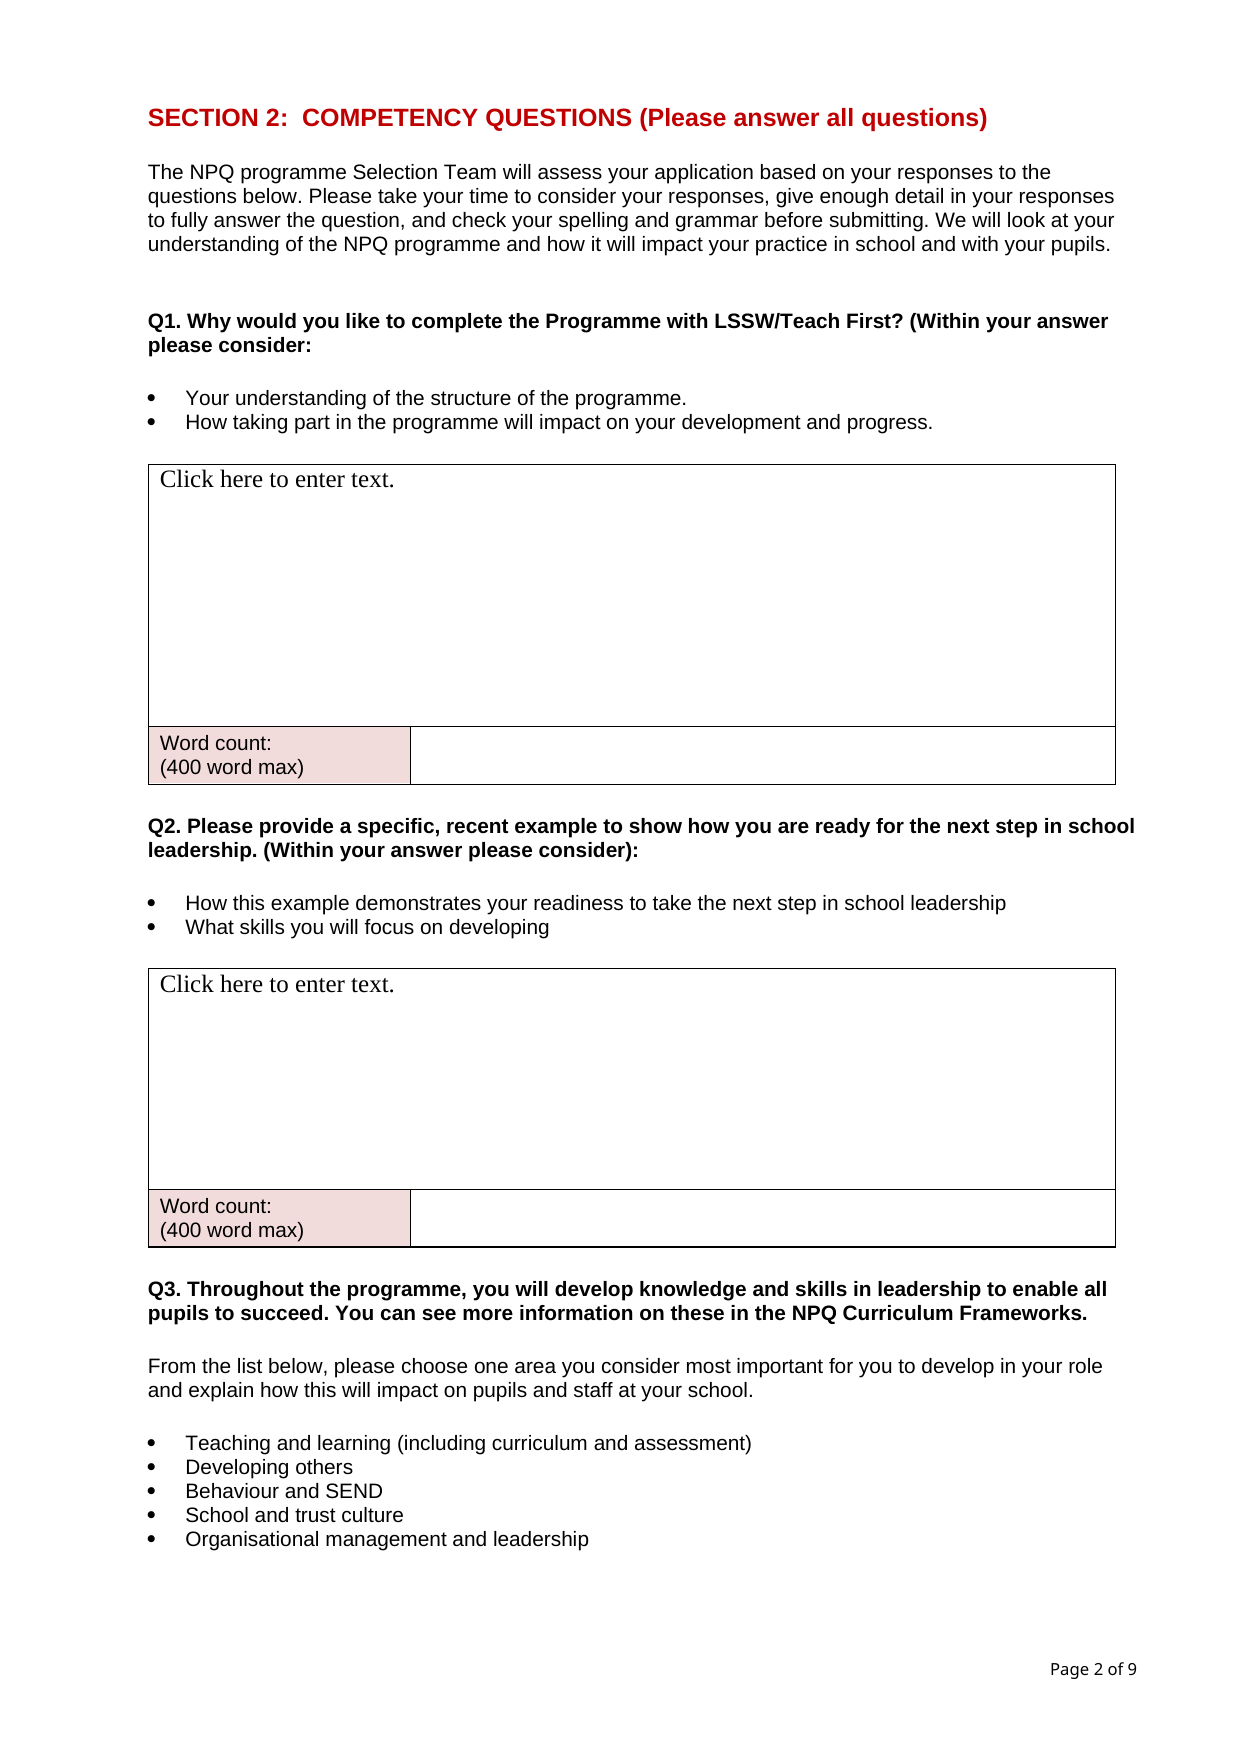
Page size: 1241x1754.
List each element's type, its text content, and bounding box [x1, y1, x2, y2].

list Behaviour and SEND [148, 1479, 1137, 1503]
list Your understanding of the structure of the programme. [148, 386, 1137, 410]
list Organisational management and leadership [148, 1527, 1137, 1551]
table_cell Word count: (400 word max) [149, 727, 410, 783]
list How this example demonstrates your readiness to take the next step in school leadership [148, 891, 1137, 915]
text The NPQ programme Selection Team will assess your application based on your responses to the questions below. Please take your time to consider your responses, give enough detail in your responses to fully answer the question, and check your spelling and grammar before submitting. We will look at your understanding of the NPQ programme and how it will impact your practice in school and with your pupils. [148, 160, 1137, 256]
list Developing others [148, 1455, 1137, 1479]
text From the list below, please choose one area you consider most important for you to develop in your role and explain how this will impact on pupils and staff at your school. [148, 1354, 1137, 1402]
list How taking part in the programme will impact on your development and progress. [148, 410, 1137, 434]
table_cell [411, 1190, 1115, 1246]
text Q2. Please provide a specific, recent example to show how you are ready for the next step in school leadership. (Within your answer please consider): [148, 814, 1137, 862]
table_cell [411, 727, 1115, 783]
list Teaching and learning (including curriculum and assessment) [148, 1431, 1137, 1455]
text SECTION 2: COMPETENCY QUESTIONS (Please answer all questions) [148, 103, 1137, 131]
text Q3. Throughout the programme, you will develop knowledge and skills in leadership to enable all pupils to succeed. You can see more information on these in the NPQ Curriculum Frameworks. [148, 1277, 1137, 1324]
table_cell Word count: (400 word max) [149, 1190, 410, 1246]
text Q1. Why would you like to complete the Programme with LSSW/Teach First? (Within your answer please consider: [148, 309, 1137, 357]
list School and trust culture [148, 1503, 1137, 1527]
list What skills you will focus on developing [148, 915, 1137, 939]
